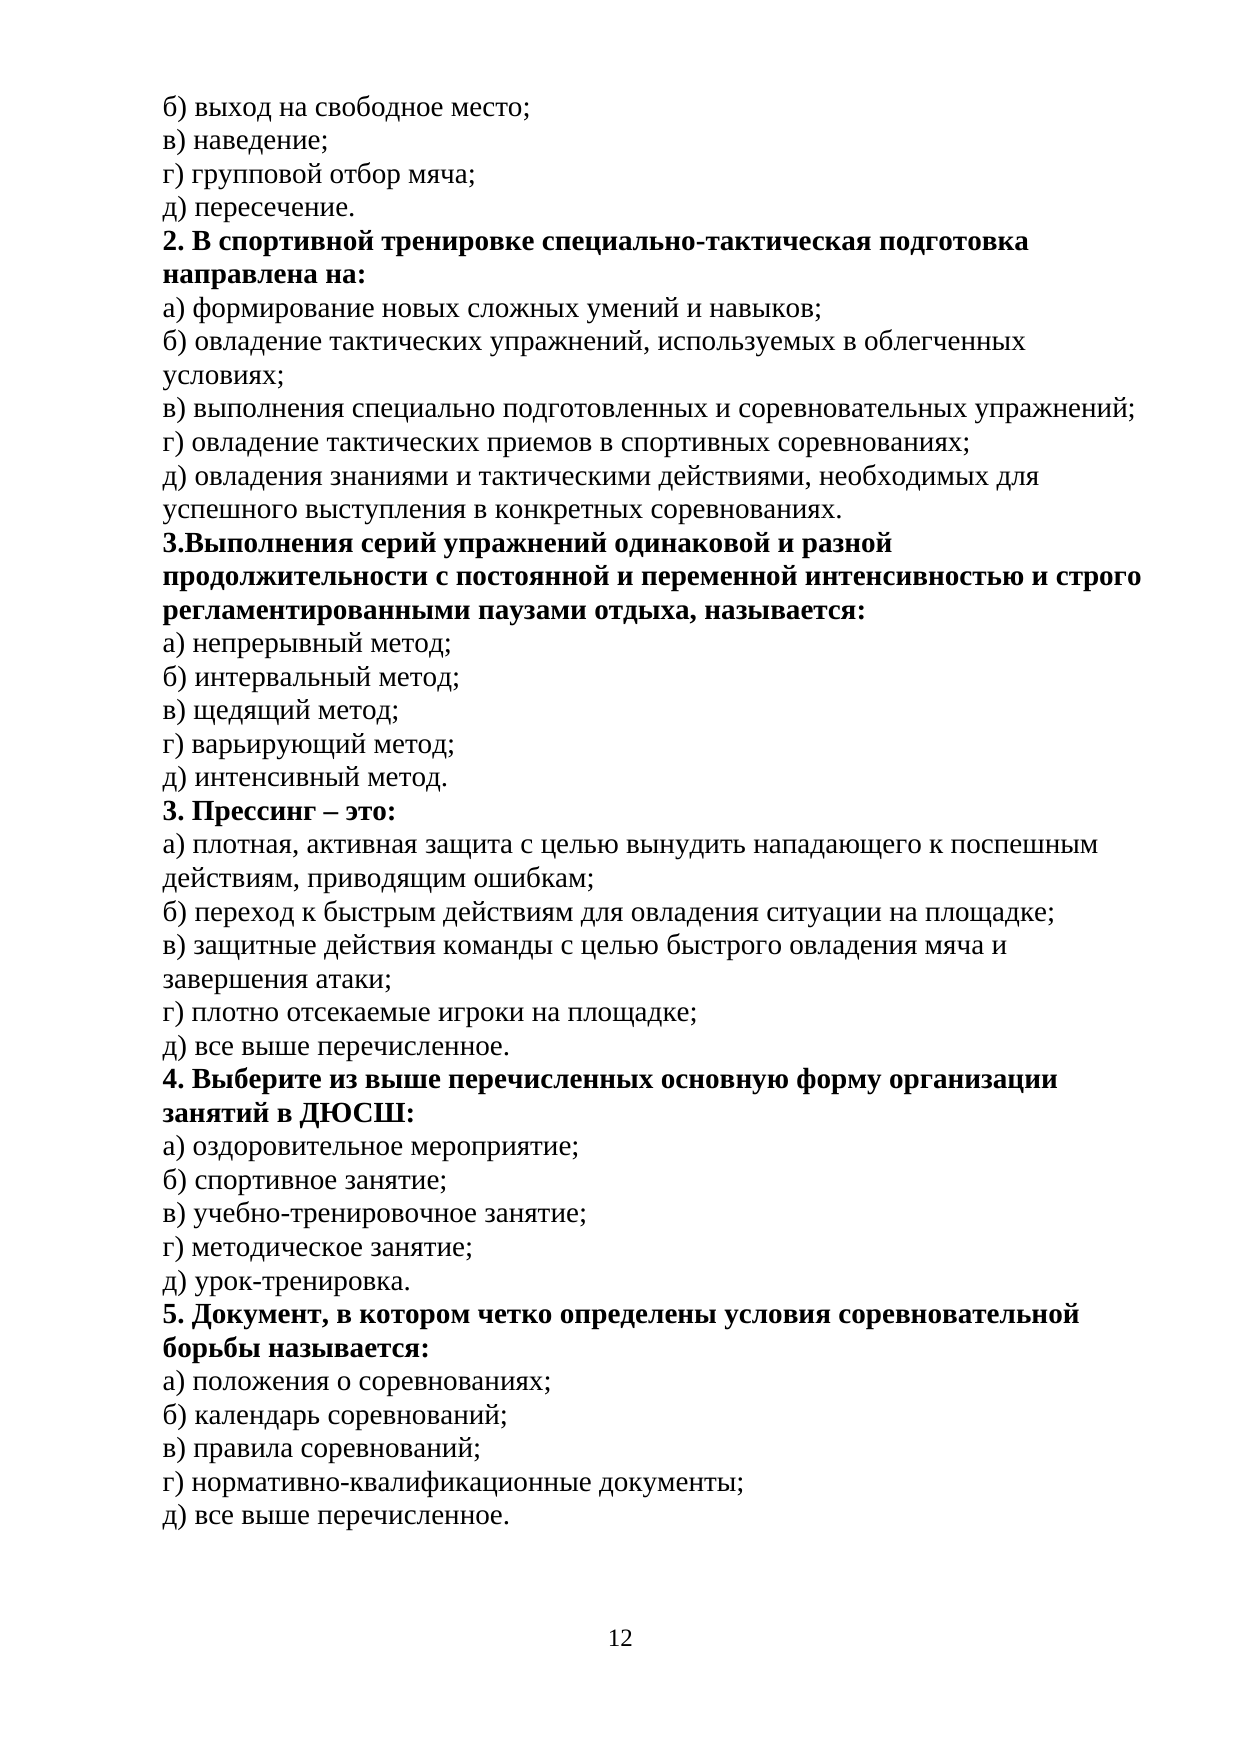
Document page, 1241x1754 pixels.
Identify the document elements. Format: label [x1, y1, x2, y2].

text [162, 89, 1152, 1560]
